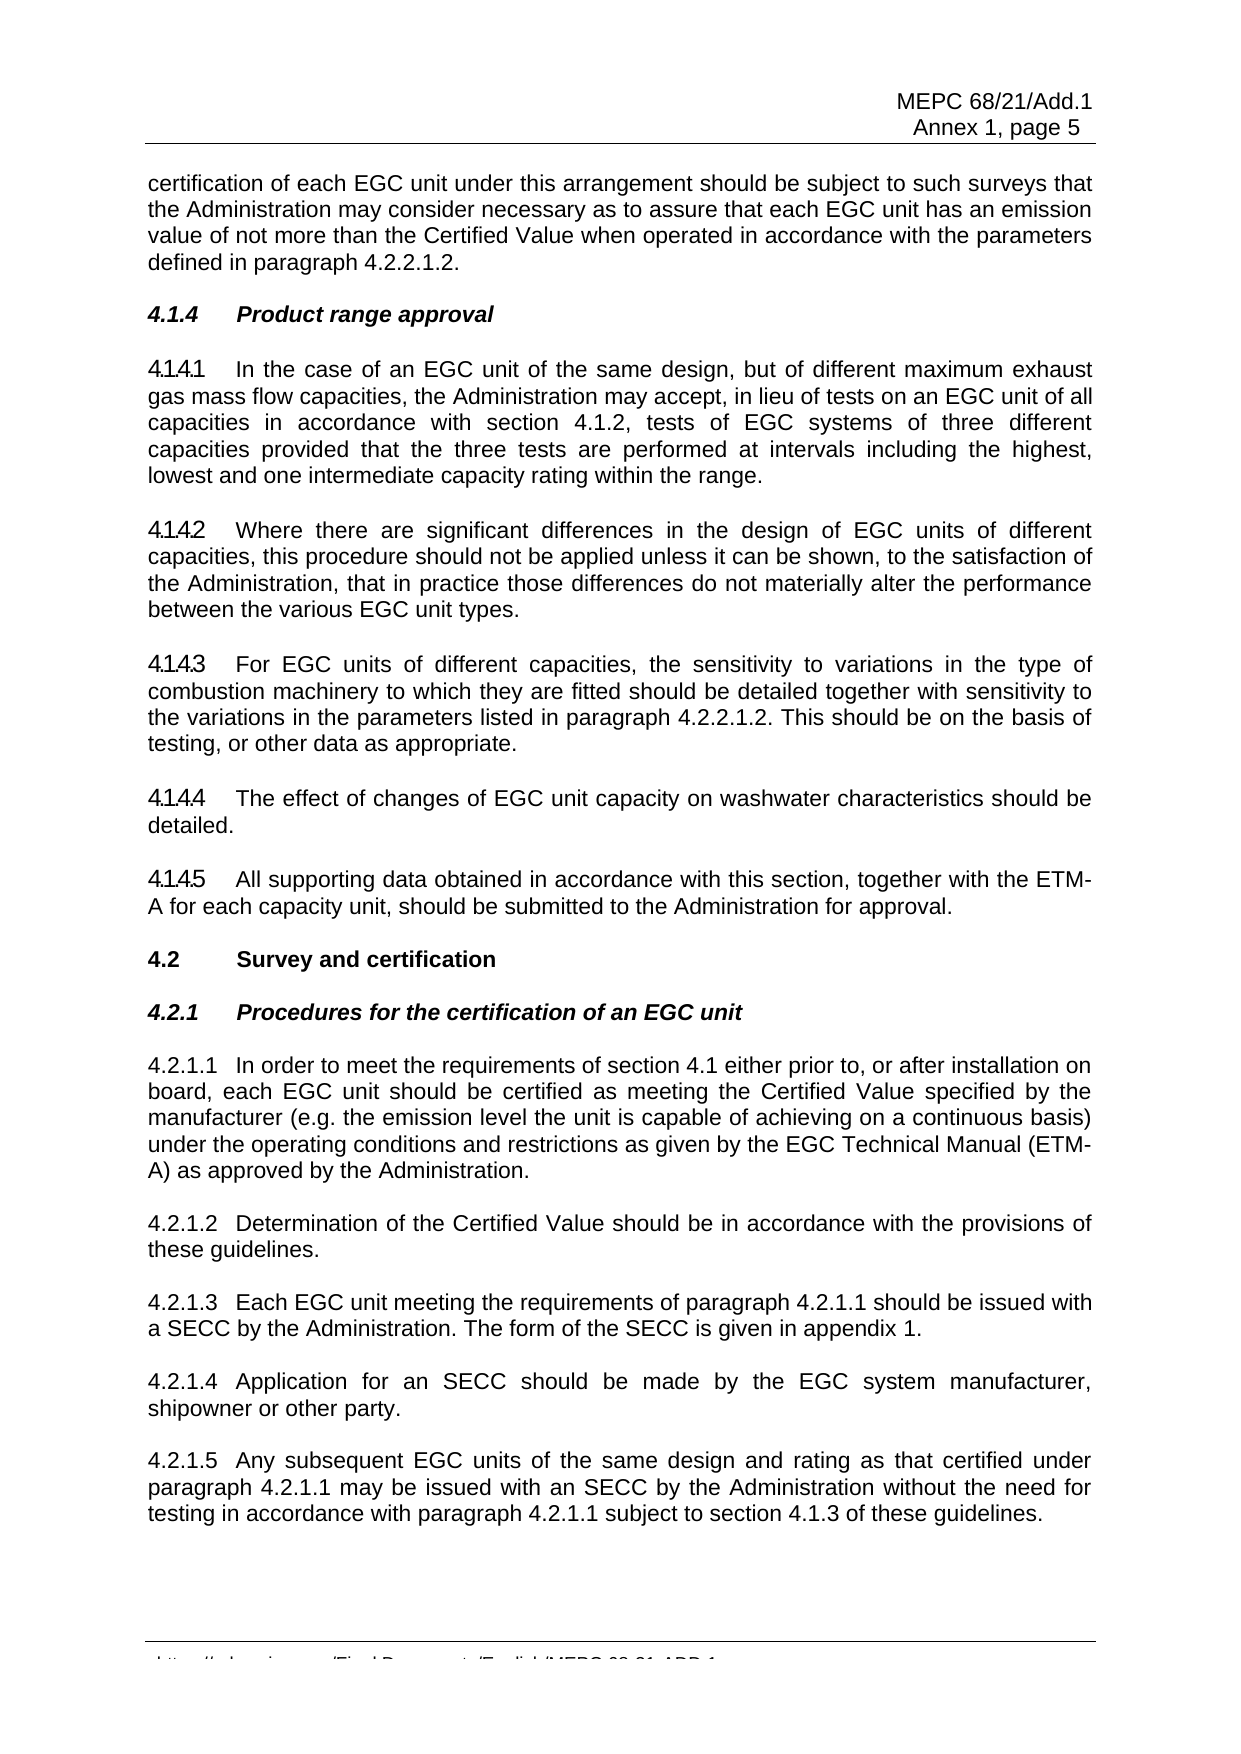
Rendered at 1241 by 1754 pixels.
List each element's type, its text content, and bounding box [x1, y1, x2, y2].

list Each EGC unit meeting the requirements of paragraph 4.2.1.1 should be issued with a SECC by the Administration. The form of the SECC is given in appendix 1. [148, 1289, 1093, 1342]
list Determination of the Certified Value should be in accordance with the provisions of these guidelines. [148, 1210, 1092, 1262]
list All supporting data obtained in accordance with this section, together with the ETM-A for each capacity unit, should be submitted to the Administration for approval. [148, 864, 1092, 919]
text certification of each EGC unit under this arrangement should be subject to such surveys that the Administration may consider necessary as to assure that each EGC unit has an emission value of not more than the Certified Value when operated in accordance with the parameters defined in paragraph 4.2.2.1.2. [148, 170, 1093, 275]
list The effect of changes of EGC unit capacity on washwater characteristics should be detailed. [148, 783, 1093, 838]
list In the case of an EGC unit of the same design, but of different maximum exhaust gas mass flow capacities, the Administration may accept, in lieu of tests on an EGC unit of all capacities in accordance with section 4.1.2, tests of EGC systems of three different capacities provided that the three tests are performed at intervals including the highest, lowest and one intermediate capacity rating within the range. [148, 354, 1093, 488]
list Any subsequent EGC units of the same design and rating as that certified under paragraph 4.2.1.1 may be issued with an SECC by the Administration without the need for testing in accordance with paragraph 4.2.1.1 subject to section 4.1.3 of these guidelines. [148, 1447, 1092, 1526]
subtitle Procedures for the certification of an EGC unit [148, 999, 1136, 1025]
subtitle Survey and certification [148, 946, 1136, 972]
list For EGC units of different capacities, the sensitivity to variations in the type of combustion machinery to which they are fitted should be detailed together with sensitivity to the variations in the parameters listed in paragraph 4.2.2.1.2. This should be on the basis of testing, or other data as appropriate. [148, 649, 1093, 757]
list Application for an SECC should be made by the EGC system manufacturer, shipowner or other party. [148, 1368, 1092, 1421]
list In order to meet the requirements of section 4.1 either prior to, or after installation on board, each EGC unit should be certified as meeting the Certified Value specified by the manufacturer (e.g. the emission level the unit is capable of achieving on a continuous basis) under the operating conditions and restrictions as given by the EGC Technical Manual (ETM-A) as approved by the Administration. [148, 1052, 1093, 1183]
list Where there are significant differences in the design of EGC units of different capacities, this procedure should not be applied unless it can be shown, to the satisfaction of the Administration, that in practice those differences do not materially alter the performance between the various EGC unit types. [148, 514, 1093, 622]
subtitle Product range approval [148, 301, 1136, 328]
